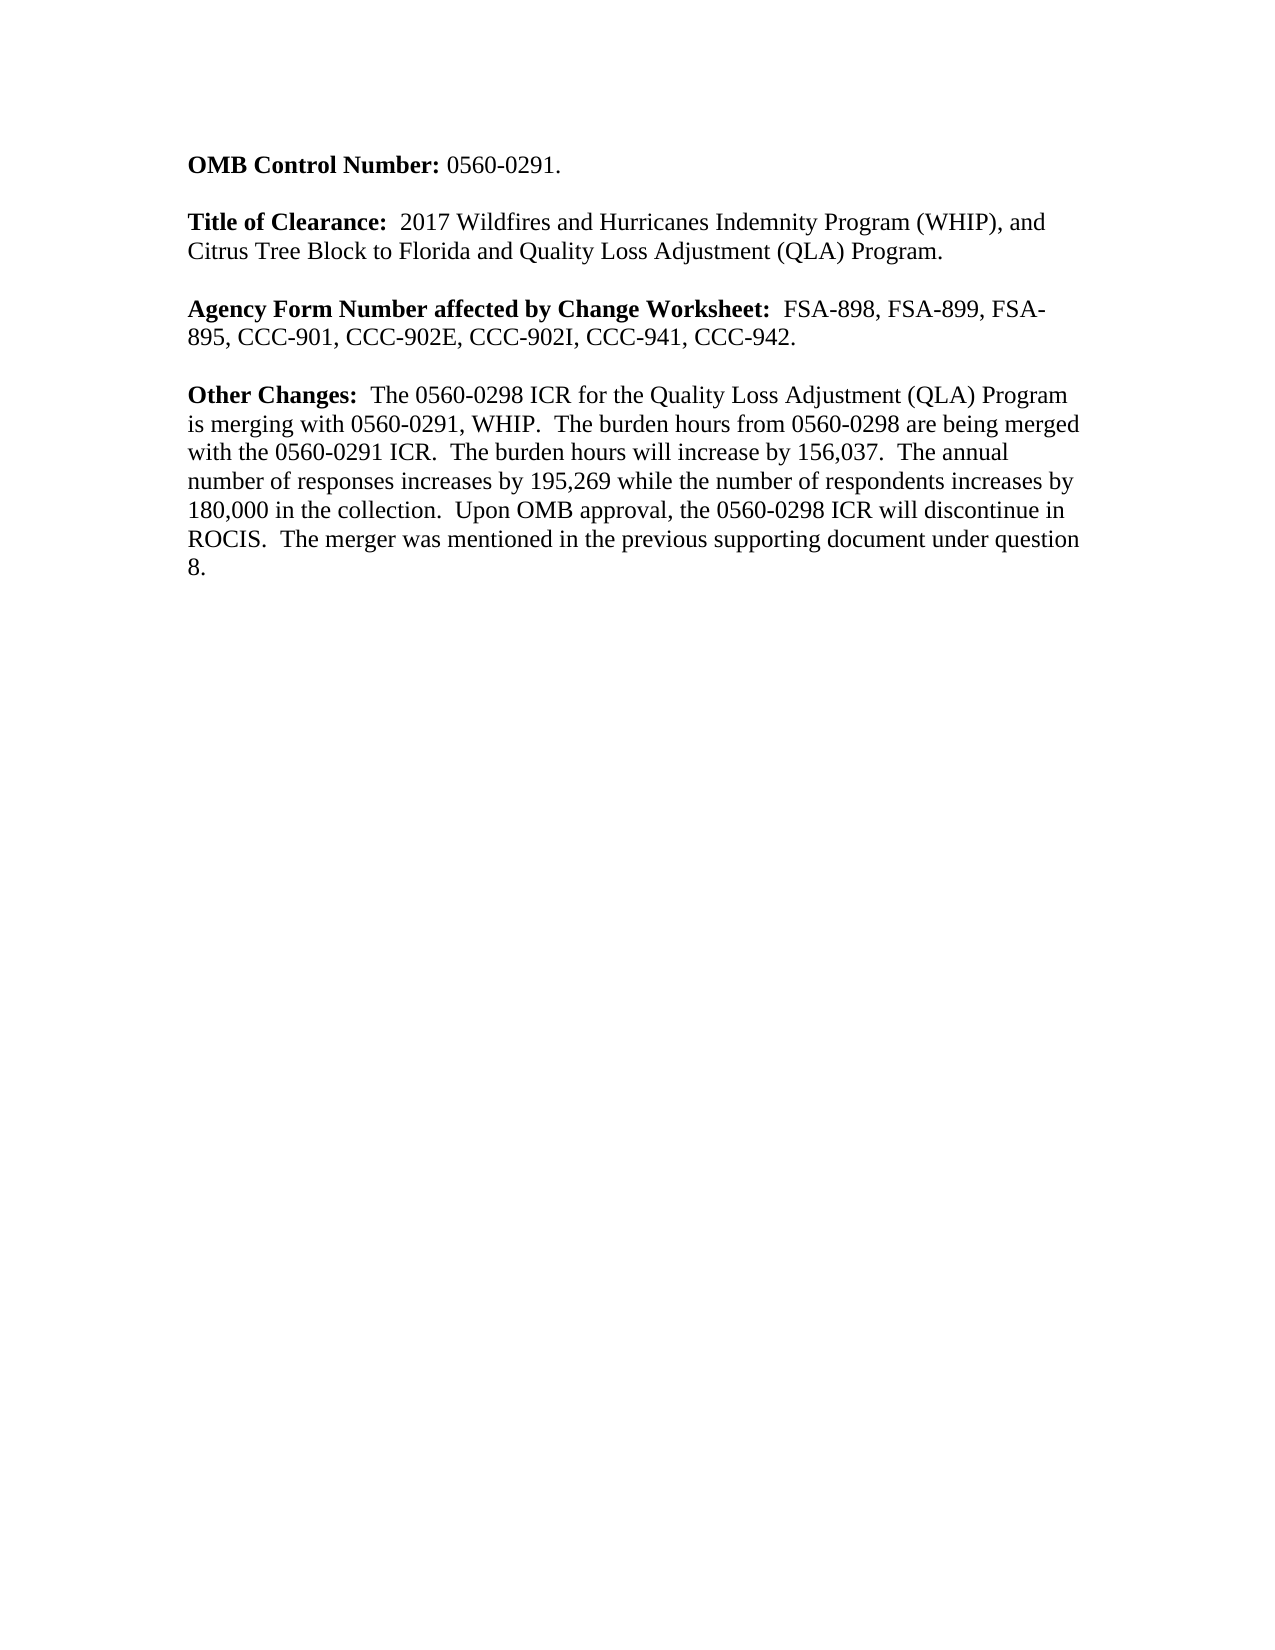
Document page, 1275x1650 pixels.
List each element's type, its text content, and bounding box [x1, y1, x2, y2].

text OMB Control Number: 0560-0291. [187, 150, 1087, 179]
text Other Changes: The 0560-0298 ICR for the Quality Loss Adjustment (QLA) Program is merging with 0560-0291, WHIP. The burden hours from 0560-0298 are being merged with the 0560-0291 ICR. The burden hours will increase by 156,037. The annual number of responses increases by 195,269 while the number of respondents increases by 180,000 in the collection. Upon OMB approval, the 0560-0298 ICR will discontinue in ROCIS. The merger was mentioned in the previous supporting document under question 8. [187, 380, 1087, 581]
text Title of Clearance: 2017 Wildfires and Hurricanes Indemnity Program (WHIP), and Citrus Tree Block to Florida and Quality Loss Adjustment (QLA) Program. [187, 207, 1087, 265]
text Agency Form Number affected by Change Worksheet: FSA-898, FSA-899, FSA-895, CCC-901, CCC-902E, CCC-902I, CCC-941, CCC-942. [187, 294, 1087, 351]
